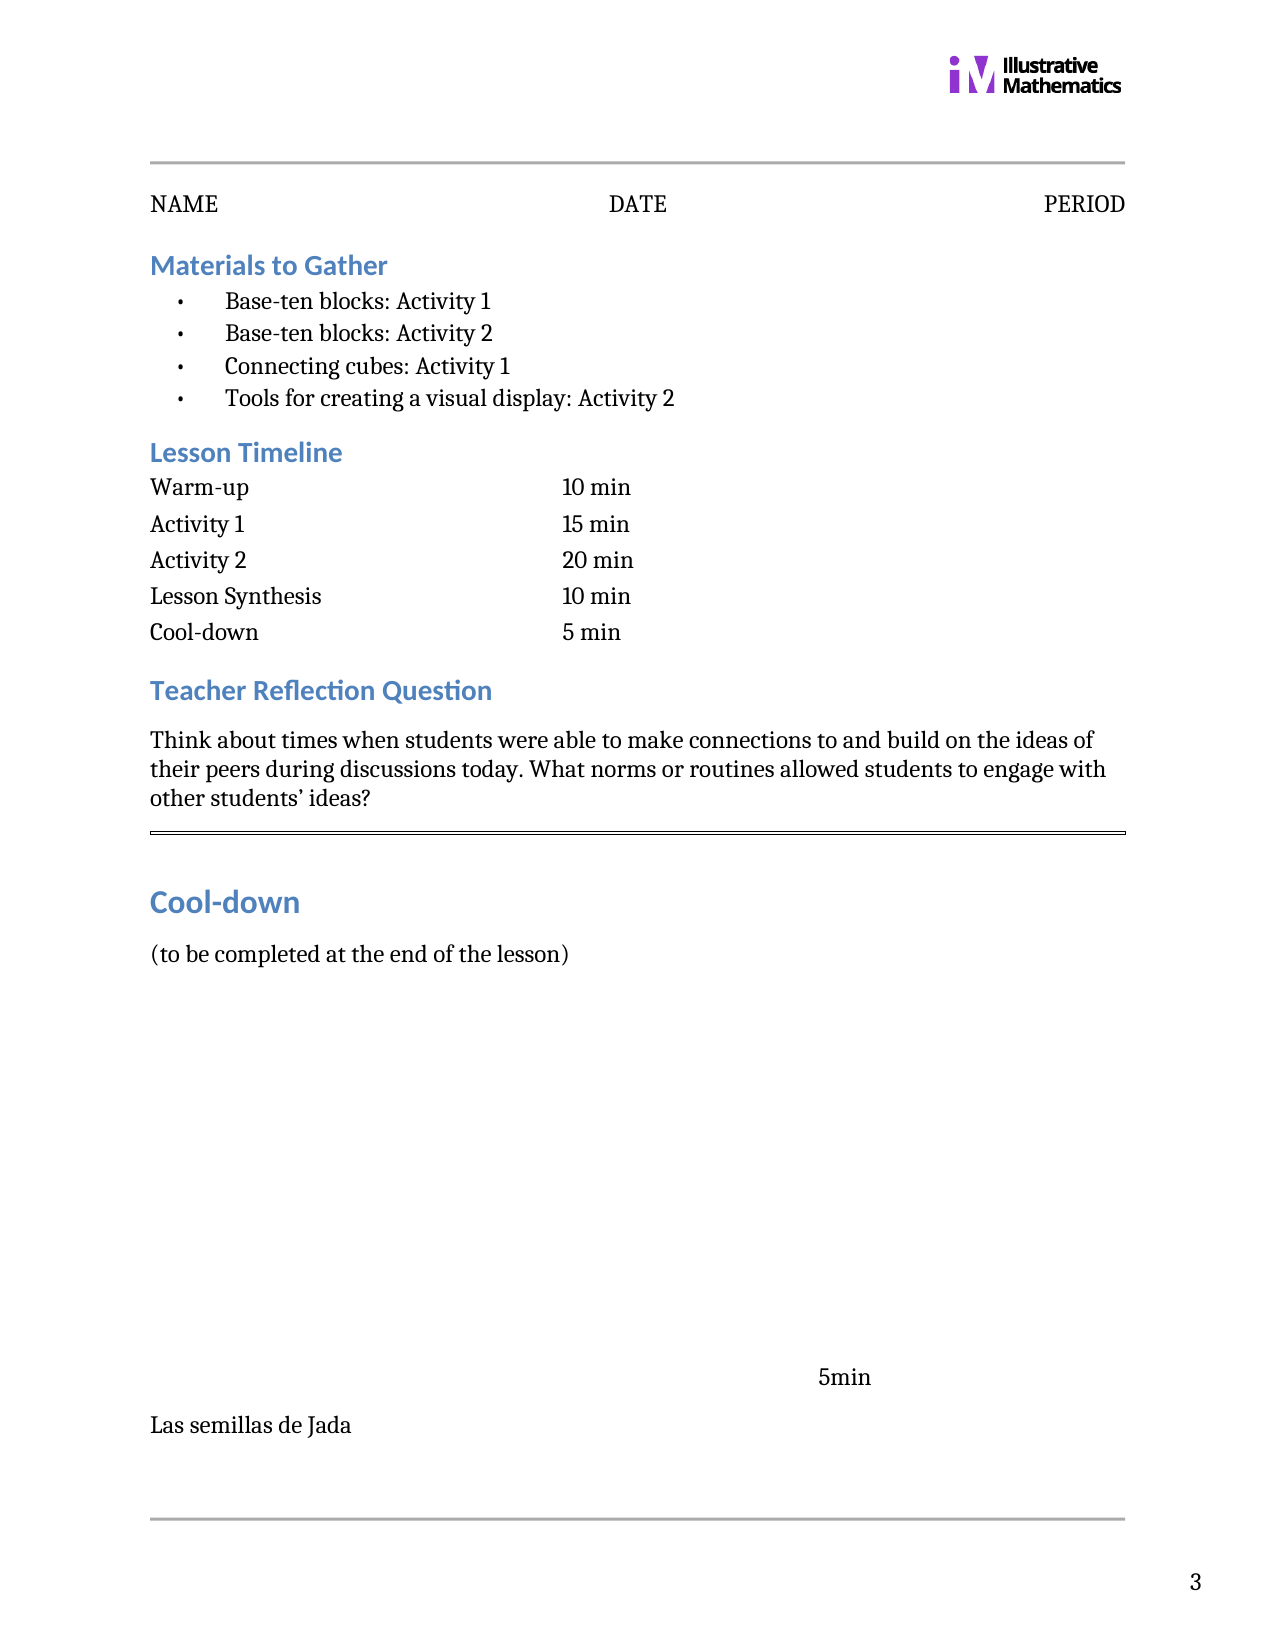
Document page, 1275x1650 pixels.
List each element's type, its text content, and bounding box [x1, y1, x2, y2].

table_cell 10 min [551, 578, 964, 614]
list Connecting cubes: Activity 1 [175, 352, 1125, 381]
text (to be completed at the end of the lesson) 5min [150, 940, 1125, 1392]
picture [949, 55, 1121, 93]
table_cell 5 min [551, 615, 964, 651]
text Think about times when students were able to make connections to and build on the ideas of their peers during discussions today. What norms or routines allowed students to engage with other students’ ideas? [150, 726, 1125, 812]
table_cell Cool-down [139, 615, 551, 651]
table_header 10 min [551, 470, 964, 506]
table_cell Lesson Synthesis [139, 578, 551, 614]
subtitle Lesson Timeline [150, 434, 1125, 469]
list Tools for creating a visual display: Activity 2 [175, 384, 1125, 413]
subtitle Materials to Gather [150, 247, 1125, 283]
table_cell Activity 1 [139, 506, 551, 542]
list Base-ten blocks: Activity 1 [175, 287, 1125, 316]
subtitle Cool-down [150, 881, 1125, 921]
table_header Warm-up [139, 470, 551, 506]
table_cell Activity 2 [139, 542, 551, 578]
list Base-ten blocks: Activity 2 [175, 319, 1125, 348]
table_cell 20 min [551, 542, 964, 578]
subtitle Teacher Reflection Question [150, 672, 1125, 707]
text Las semillas de Jada [150, 1411, 1125, 1439]
table_cell 15 min [551, 506, 964, 542]
